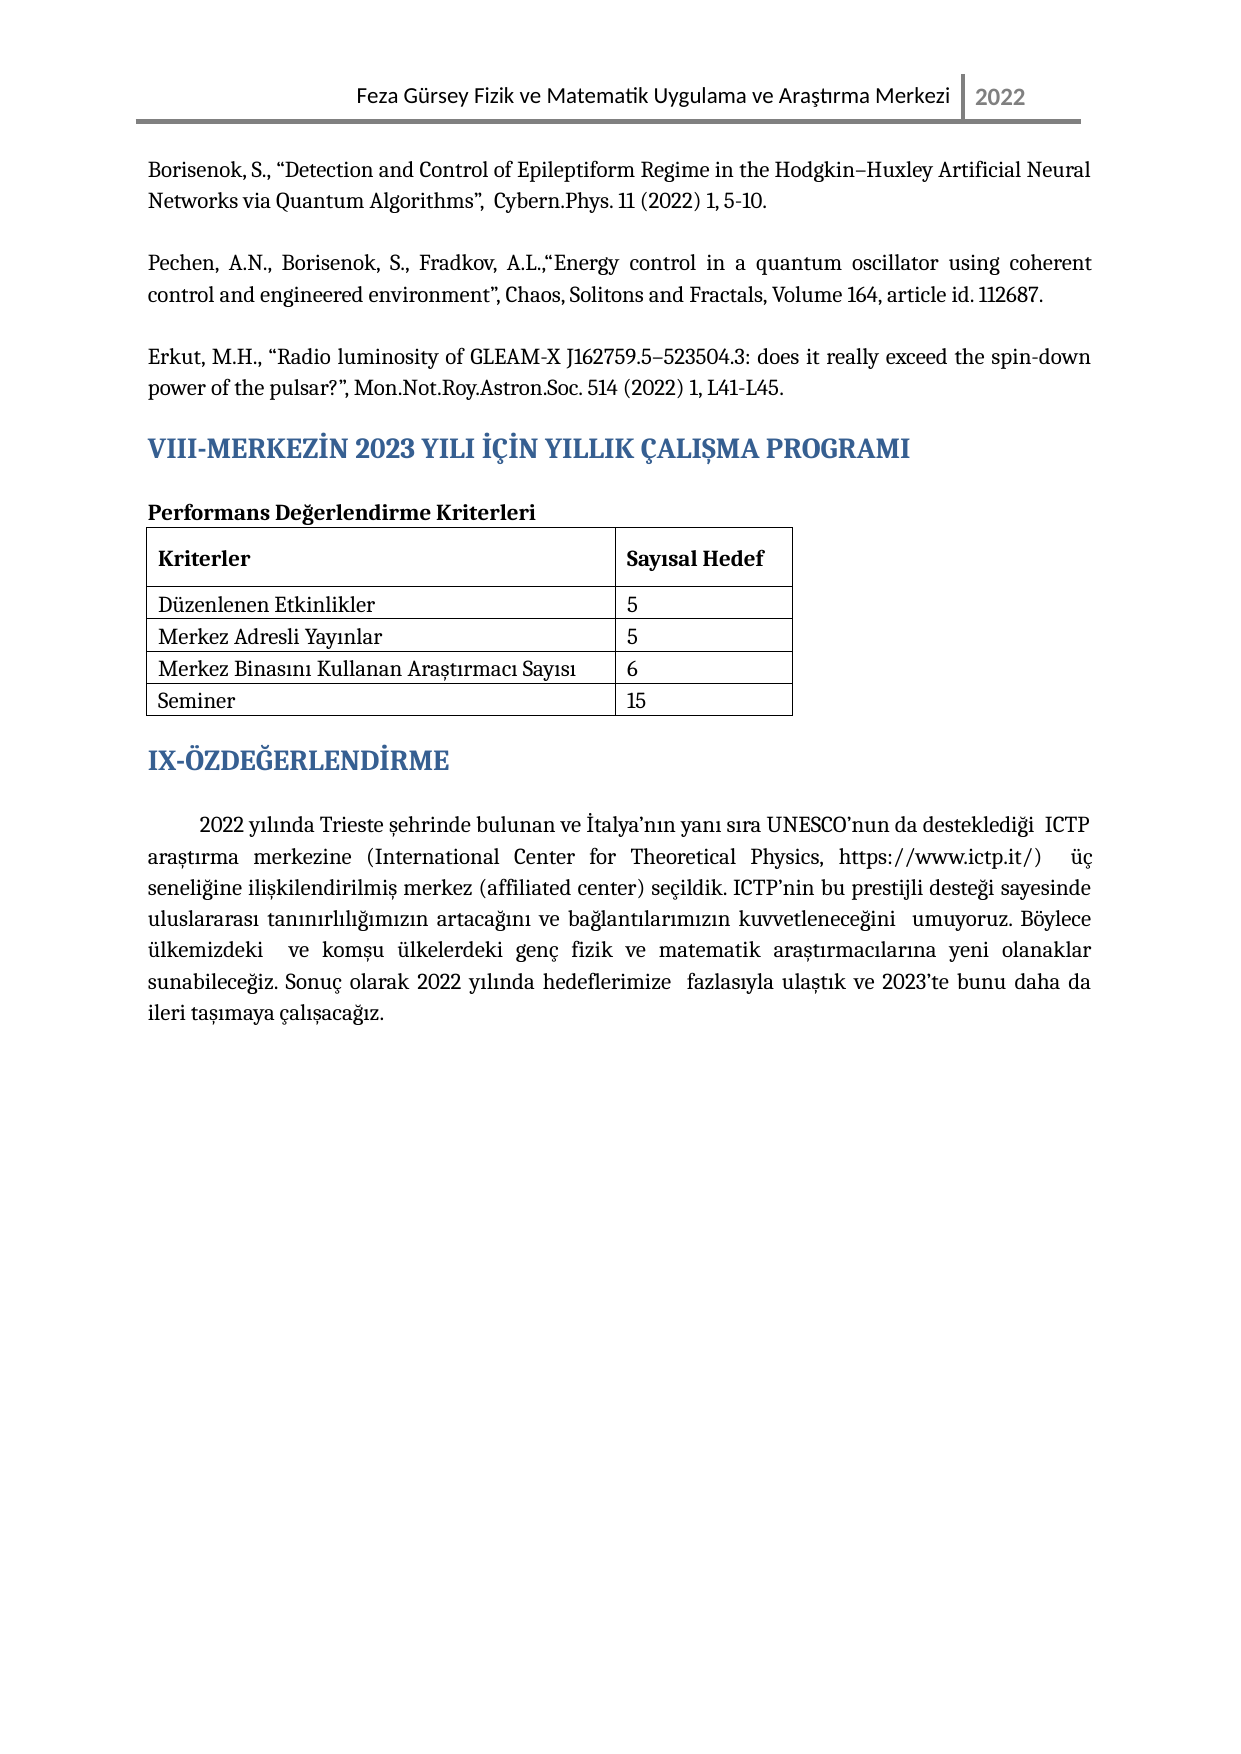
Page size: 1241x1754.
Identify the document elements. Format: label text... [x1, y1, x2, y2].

table_cell 5 [616, 587, 792, 618]
text Performans Değerlendirme Kriterleri [148, 496, 1093, 527]
text Borisenok, S., “Detection and Control of Epileptiform Regime in the Hodgkin–Huxley Artificial Neural Networks via Quantum Algorithms”, Cybern.Phys. 11 (2022) 1, 5-10. [148, 152, 1093, 214]
table_cell 6 [616, 652, 792, 683]
table_header Kriterler [147, 528, 615, 586]
table_cell 5 [616, 619, 792, 651]
text 2022 yılında Trieste şehrinde bulunan ve İtalya’nın yanı sıra UNESCO’nun da desteklediği ICTP araştırma merkezine (International Center for Theoretical Physics, https://www.ictp.it/) üç seneliğine ilişkilendirilmiş merkez (affiliated center) seçildik. ICTP’nin bu prestijli desteği sayesinde uluslararası tanınırlılığımızın artacağını ve bağlantılarımızın kuvvetleneceğini umuyoruz. Böylece ülkemizdeki ve komşu ülkelerdeki genç fizik ve matematik araştırmacılarına yeni olanaklar sunabileceğiz. Sonuç olarak 2022 yılında hedeflerimize fazlasıyla ulaştık ve 2023’te bunu daha da ileri taşımaya çalışacağız. [148, 808, 1093, 1027]
table_cell 15 [616, 684, 792, 715]
table_cell Düzenlenen Etkinlikler [147, 587, 615, 618]
table_cell Seminer [147, 684, 615, 715]
table_cell Merkez Binasını Kullanan Araştırmacı Sayısı [147, 652, 615, 683]
text VIII-MERKEZİN 2023 YILI İÇİN YILLIK ÇALIŞMA PROGRAMI [148, 433, 1093, 464]
table_header Sayısal Hedef [616, 528, 792, 586]
text Pechen, A.N., Borisenok, S., Fradkov, A.L.,“Energy control in a quantum oscillator using coherent control and engineered environment”, Chaos, Solitons and Fractals, Volume 164, article id. 112687. [148, 246, 1093, 308]
text IX-ÖZDEĞERLENDİRME [148, 745, 1093, 777]
text Erkut, M.H., “Radio luminosity of GLEAM-X J162759.5–523504.3: does it really exceed the spin-down power of the pulsar?”, Mon.Not.Roy.Astron.Soc. 514 (2022) 1, L41-L45. [148, 339, 1093, 402]
table_cell Merkez Adresli Yayınlar [147, 619, 615, 651]
